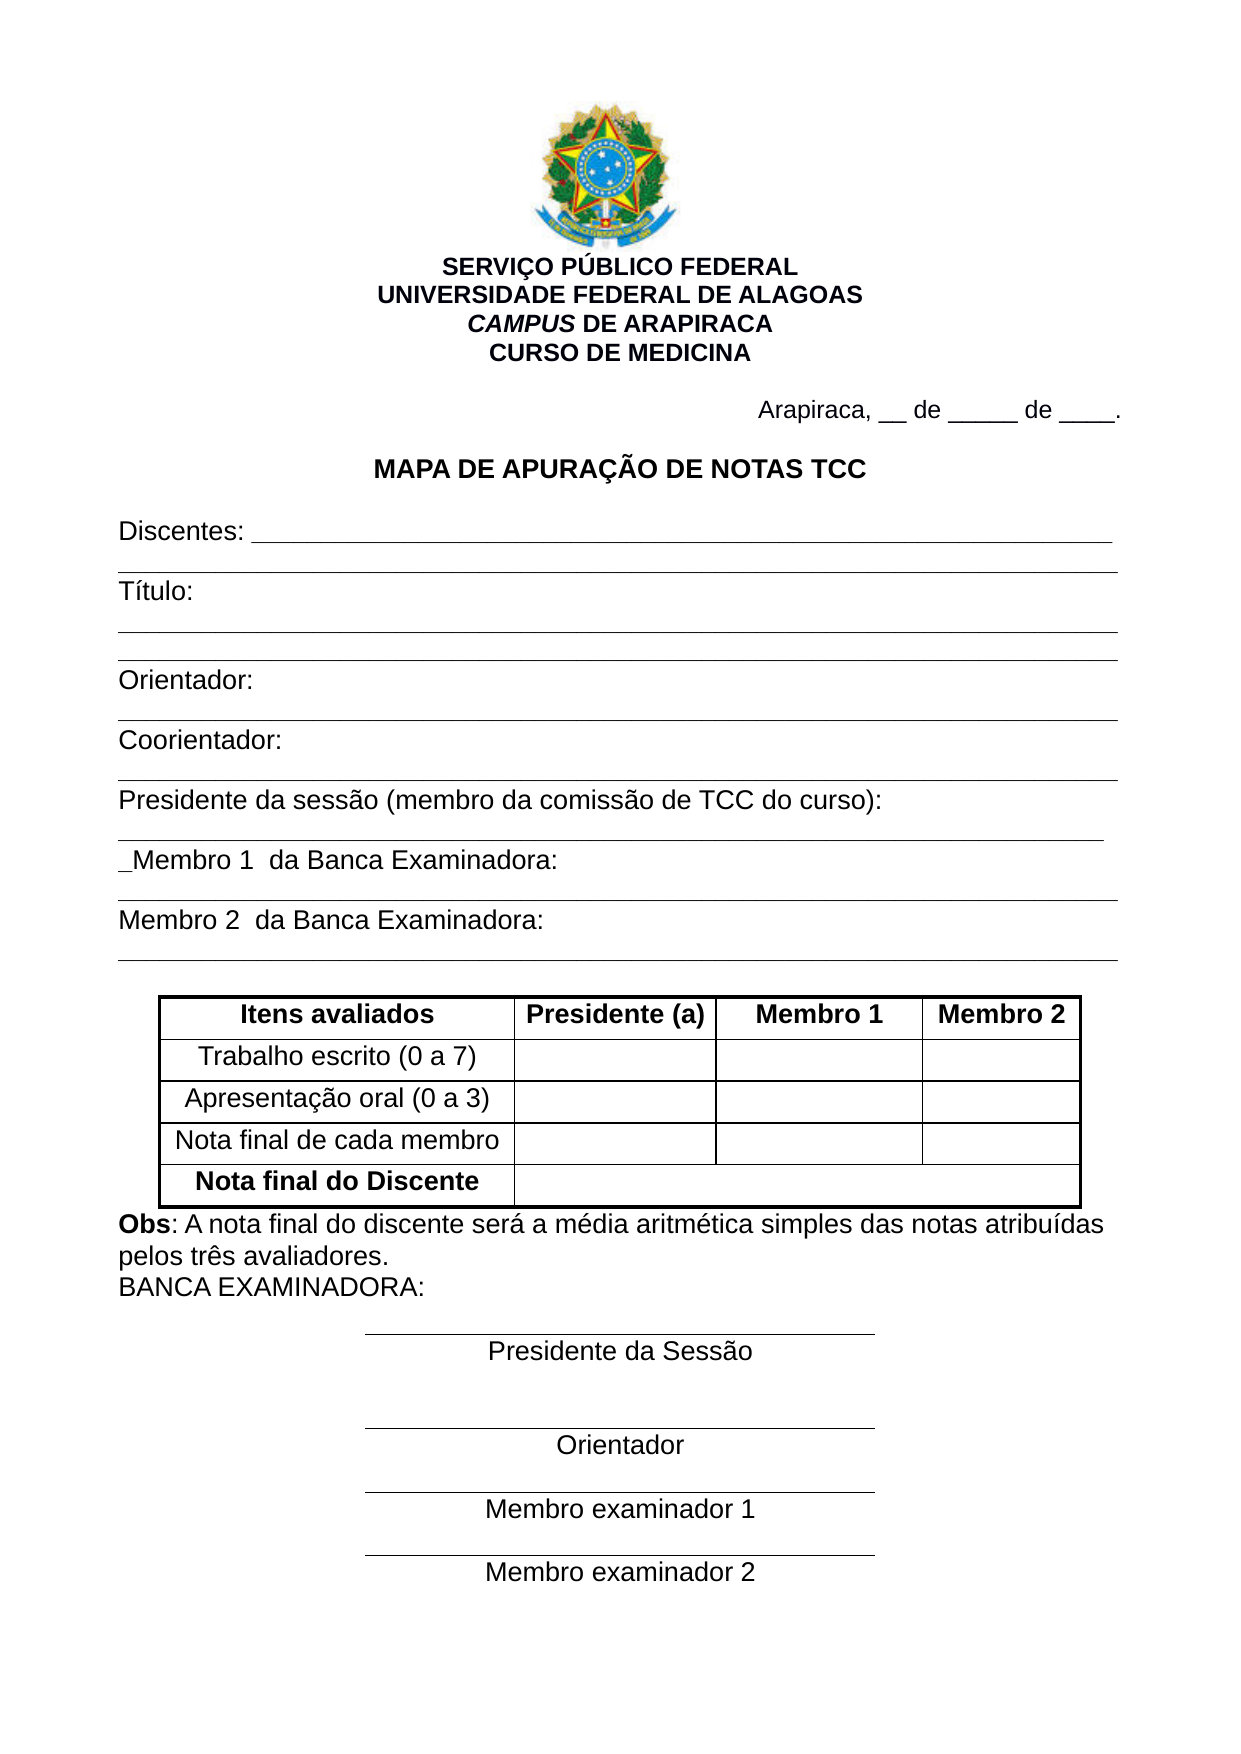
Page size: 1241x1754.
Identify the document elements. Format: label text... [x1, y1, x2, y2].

text ________________________________________________________________________ [118, 755, 1122, 784]
table_cell Membro examinador 2 [365, 1556, 875, 1588]
text Arapiraca, __ de _____ de ____. [118, 395, 1122, 424]
table_header Membro 2 [923, 999, 1079, 1039]
table_cell [717, 1040, 922, 1080]
table_cell Orientador [365, 1429, 875, 1492]
text Título: ________________________________________________________________________________________________________________________________________________ [118, 575, 1122, 664]
table_cell [515, 1124, 715, 1164]
picture [530, 101, 682, 252]
table_cell Nota final do Discente [161, 1165, 514, 1205]
text ________________________________________________________________________Membro 1 da Banca Examinadora: [118, 815, 1122, 875]
table_cell [515, 1040, 715, 1080]
table_header Presidente da Sessão [365, 1335, 875, 1428]
text Coorientador: [118, 724, 1122, 755]
text MAPA DE APURAÇÃO DE NOTAS TCC [118, 453, 1122, 484]
table_header Presidente (a) [515, 999, 715, 1039]
text ________________________________________________________________________ [118, 935, 1122, 964]
text ________________________________________________________________________ [118, 875, 1122, 904]
table_cell [717, 1124, 922, 1164]
table_cell [515, 1082, 715, 1122]
text Membro 2 da Banca Examinadora: [118, 904, 1122, 935]
text UNIVERSIDADE FEDERAL DE ALAGOAS [118, 280, 1122, 309]
text Obs: A nota final do discente será a média aritmética simples das notas atribuídas pelos três avaliadores. [118, 1208, 1122, 1271]
table_cell [923, 1124, 1079, 1164]
table_header Membro 1 [717, 999, 922, 1039]
table_cell Trabalho escrito (0 a 7) [161, 1040, 514, 1080]
table_cell [515, 1165, 1079, 1205]
table_cell [717, 1082, 922, 1122]
text CAMPUS DE ARAPIRACA [118, 309, 1122, 338]
text CURSO DE MEDICINA [118, 338, 1122, 367]
table_cell Nota final de cada membro [161, 1124, 514, 1164]
text Orientador: [118, 664, 1122, 695]
table_cell [923, 1040, 1079, 1080]
text ________________________________________________________________________ [118, 547, 1122, 575]
table_cell [923, 1082, 1079, 1122]
table_cell Membro examinador 1 [365, 1493, 875, 1555]
text SERVIÇO PÚBLICO FEDERAL [118, 118, 1122, 280]
text Presidente da sessão (membro da comissão de TCC do curso): [118, 784, 1122, 815]
text ________________________________________________________________________ [118, 695, 1122, 724]
table_header Itens avaliados [161, 999, 514, 1039]
text Discentes: ______________________________________________________________ [118, 515, 1122, 547]
table_cell Apresentação oral (0 a 3) [161, 1082, 514, 1122]
text BANCA EXAMINADORA: [118, 1271, 1122, 1302]
